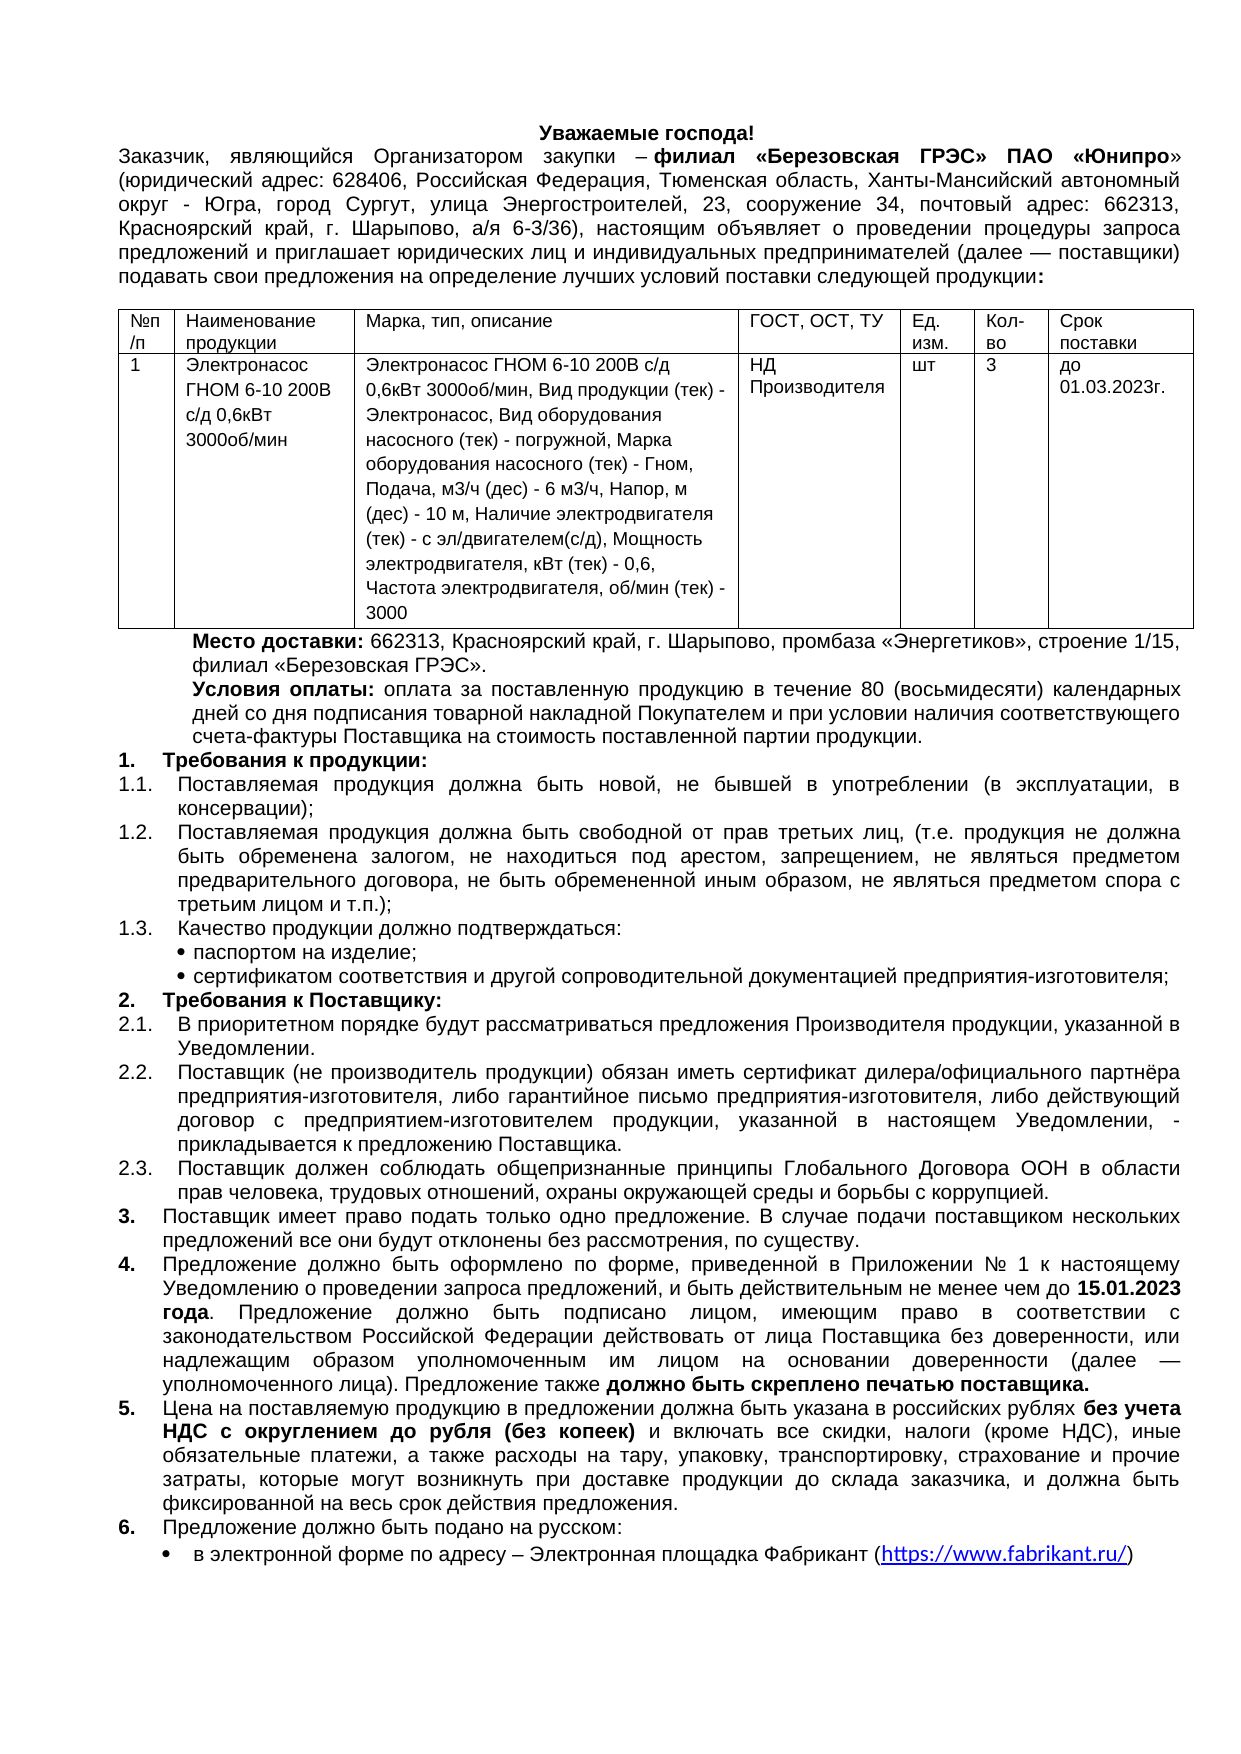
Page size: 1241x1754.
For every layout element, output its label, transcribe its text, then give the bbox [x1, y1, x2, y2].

table_header ГОСТ, ОСТ, ТУ [739, 310, 900, 353]
table_header №п/п [119, 310, 174, 353]
text Место доставки: 662313, Красноярский край, г. Шарыпово, промбаза «Энергетиков», строение 1/15, филиал «Березовская ГРЭС». [192, 629, 1181, 676]
table_header Кол-во [975, 310, 1048, 353]
table_cell шт [901, 354, 974, 627]
list Поставщик имеет право подать только одно предложение. В случае подачи поставщиком нескольких предложений все они будут отклонены без рассмотрения, по существу. [118, 1204, 1181, 1252]
text Заказчик, являющийся Организатором закупки – филиал «Березовская ГРЭС» ПАО «Юнипро» (юридический адрес: 628406, Российская Федерация, Тюменская область, Ханты-Мансийский автономный округ - Югра, город Сургут, улица Энергостроителей, 23, сооружение 34, почтовый адрес: 662313, Красноярский край, г. Шарыпово, а/я 6-3/36), настоящим объявляет о проведении процедуры запроса предложений и приглашает юридических лиц и индивидуальных предпринимателей (далее — поставщики) подавать свои предложения на определение лучших условий поставки следующей продукции: [118, 144, 1181, 288]
table_cell НД Производителя [739, 354, 900, 627]
table_header Срок поставки [1049, 310, 1193, 353]
table_cell 1 [119, 354, 174, 627]
list Поставщик (не производитель продукции) обязан иметь сертификат дилера/официального партнёра предприятия-изготовителя, либо гарантийное письмо предприятия-изготовителя, либо действующий договор с предприятием-изготовителем продукции, указанной в настоящем Уведомлении, - прикладывается к предложению Поставщика. [118, 1060, 1181, 1156]
list Предложение должно быть оформлено по форме, приведенной в Приложении № 1 к настоящему Уведомлению о проведении запроса предложений, и быть действительным не менее чем до 15.01.2023 года. Предложение должно быть подписано лицом, имеющим право в соответствии с законодательством Российской Федерации действовать от лица Поставщика без доверенности, или надлежащим образом уполномоченным им лицом на основании доверенности (далее — уполномоченного лица). Предложение также должно быть скреплено печатью поставщика. [118, 1252, 1181, 1395]
list Поставляемая продукция должна быть свободной от прав третьих лиц, (т.е. продукция не должна быть обременена залогом, не находиться под арестом, запрещением, не являться предметом предварительного договора, не быть обремененной иным образом, не являться предметом спора с третьим лицом и т.п.); [118, 820, 1181, 916]
table_cell Электронасос ГНОМ 6-10 200В с/д 0,6кВт 3000об/мин, Вид продукции (тек) - Электронасос, Вид оборудования насосного (тек) - погружной, Марка оборудования насосного (тек) - Гном, Подача, м3/ч (дес) - 6 м3/ч, Напор, м (дес) - 10 м, Наличие электродвигателя (тек) - с эл/двигателем(с/д), Мощность электродвигателя, кВт (тек) - 0,6, Частота электродвигателя, об/мин (тек) - 3000 [355, 354, 738, 627]
table_cell 3 [975, 354, 1048, 627]
list В приоритетном порядке будут рассматриваться предложения Производителя продукции, указанной в Уведомлении. [118, 1012, 1181, 1060]
list Цена на поставляемую продукцию в предложении должна быть указана в российских рублях без учета НДС с округлением до рубля (без копеек) и включать все скидки, налоги (кроме НДС), иные обязательные платежи, а также расходы на тару, упаковку, транспортировку, страхование и прочие затраты, которые могут возникнуть при доставке продукции до склада заказчика, и должна быть фиксированной на весь срок действия предложения. [118, 1395, 1181, 1515]
text Условия оплаты: оплата за поставленную продукцию в течение 80 (восьмидесяти) календарных дней со дня подписания товарной накладной Покупателем и при условии наличия соответствующего счета-фактуры Поставщика на стоимость поставленной партии продукции. [192, 676, 1181, 748]
text Уважаемые господа! [118, 120, 1181, 144]
table_header Наименование продукции [175, 310, 354, 353]
list Требования к продукции: [118, 748, 1181, 772]
list Предложение должно быть подано на русском: [118, 1515, 1181, 1539]
table_cell Электронасос ГНОМ 6-10 200В с/д 0,6кВт 3000об/мин [175, 354, 354, 627]
table_header Ед. изм. [901, 310, 974, 353]
table_header Марка, тип, описание [355, 310, 738, 353]
list Требования к Поставщику: [118, 988, 1181, 1012]
list в электронной форме по адресу – Электронная площадка Фабрикант (https://www.fabrikant.ru/) [162, 1539, 1181, 1567]
table_cell до 01.03.2023г. [1049, 354, 1193, 627]
list Поставщик должен соблюдать общепризнанные принципы Глобального Договора ООН в области прав человека, трудовых отношений, охраны окружающей среды и борьбы с коррупцией. [118, 1156, 1181, 1204]
list Поставляемая продукция должна быть новой, не бывшей в употреблении (в эксплуатации, в консервации); [118, 772, 1181, 820]
list паспортом на изделие; [177, 940, 1181, 964]
list Качество продукции должно подтверждаться: [118, 916, 1181, 940]
list сертификатом соответствия и другой сопроводительной документацией предприятия-изготовителя; [177, 964, 1181, 988]
